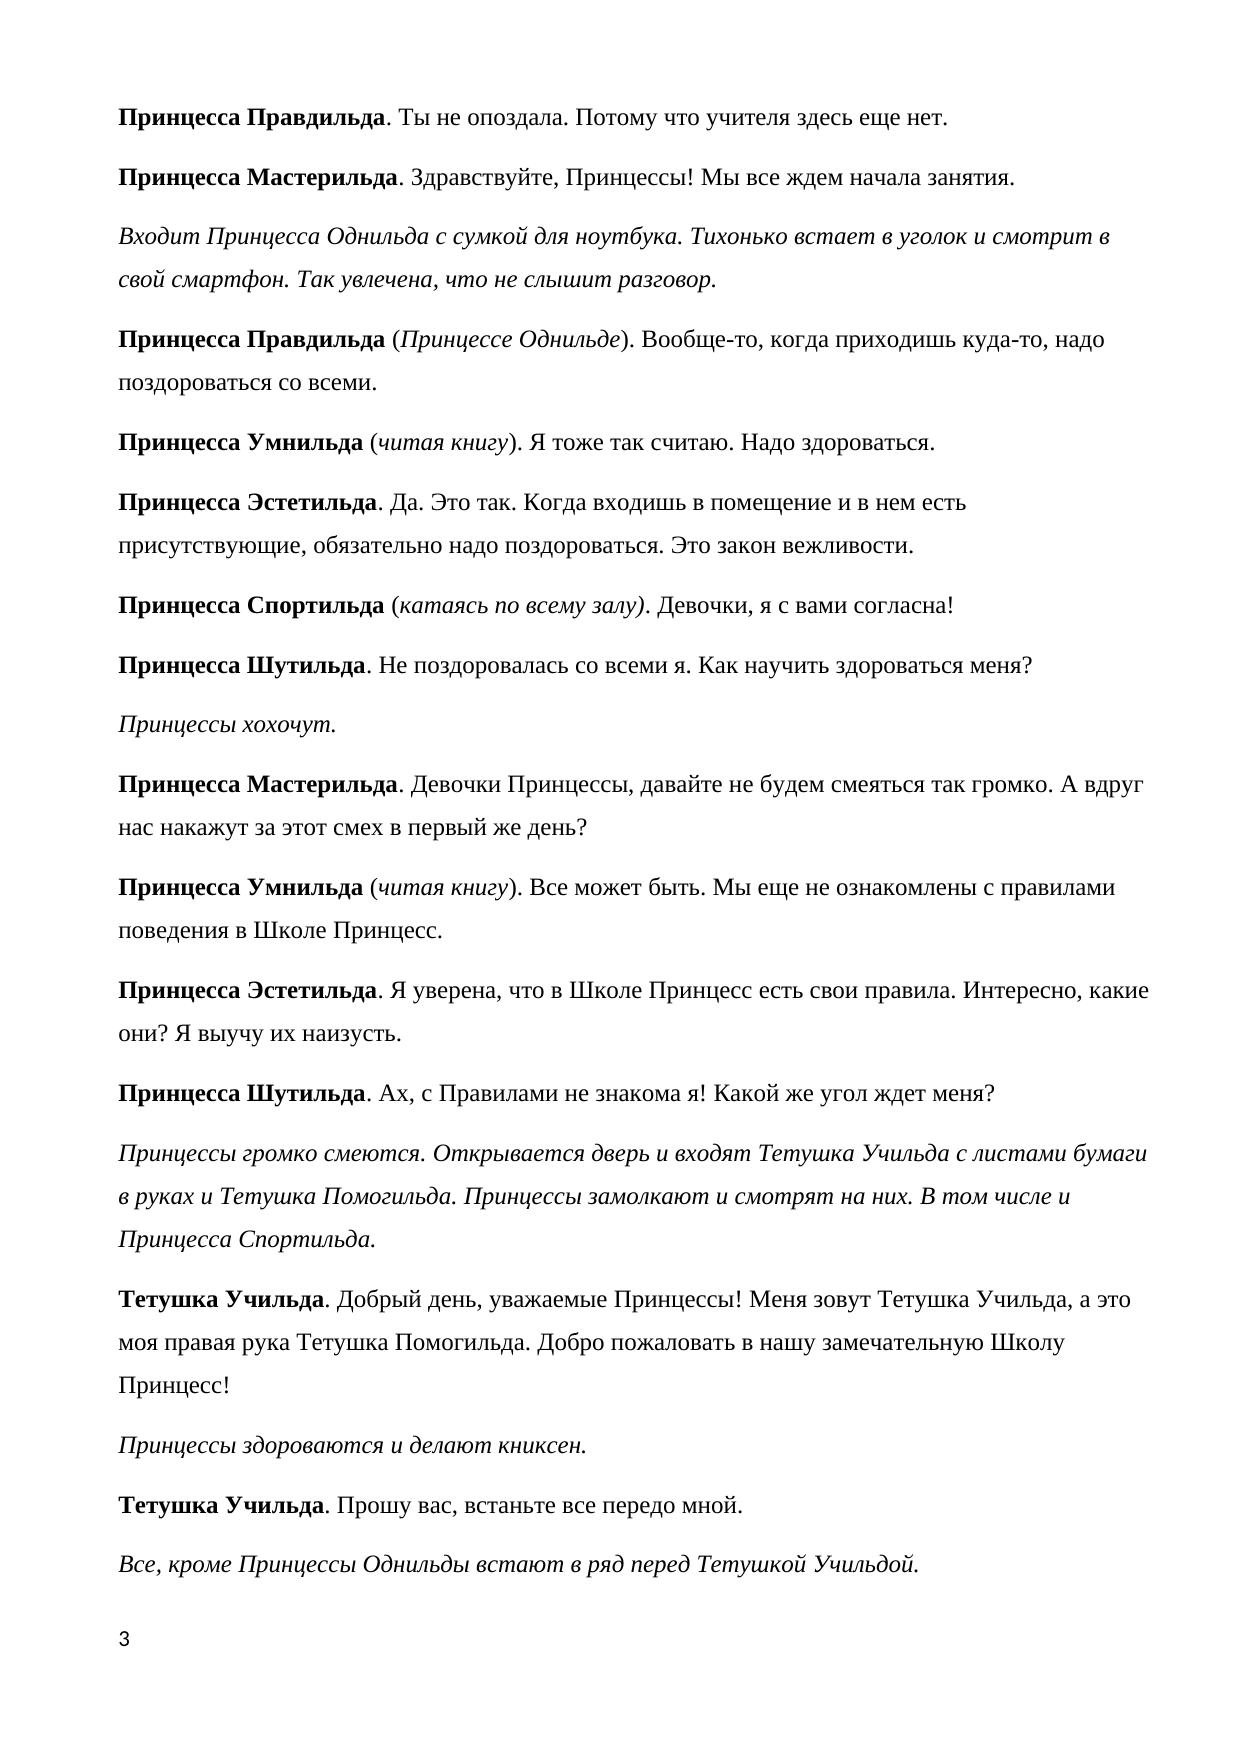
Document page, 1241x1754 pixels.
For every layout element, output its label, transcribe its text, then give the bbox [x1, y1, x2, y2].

text Принцессы здороваются и делают книксен. [118, 1430, 1152, 1459]
text Тетушка Учильда. Прошу вас, встаньте все передо мной. [118, 1490, 1152, 1518]
text Принцесса Шутильда. Не поздоровалась со всеми я. Как научить здороваться меня? [118, 650, 1152, 678]
text Принцесса Правдильда (Принцессе Однильде). Вообще-то, когда приходишь куда-то, надо поздороваться со всеми. [118, 324, 1152, 396]
text Принцесса Умнильда (читая книгу). Я тоже так считаю. Надо здороваться. [118, 427, 1152, 456]
text Принцесса Эстетильда. Я уверена, что в Школе Принцесс есть свои правила. Интересно, какие они? Я выучу их наизусть. [118, 975, 1152, 1047]
text Принцесса Правдильда. Ты не опоздала. Потому что учителя здесь еще нет. [118, 102, 1152, 131]
text Принцесса Мастерильда. Здравствуйте, Принцессы! Мы все ждем начала занятия. [118, 162, 1152, 190]
text Тетушка Учильда. Добрый день, уважаемые Принцессы! Меня зовут Тетушка Учильда, а это моя правая рука Тетушка Помогильда. Добро пожаловать в нашу замечательную Школу Принцесс! [118, 1284, 1152, 1399]
text Входит Принцесса Однильда с сумкой для ноутбука. Тихонько встает в уголок и смотрит в свой смартфон. Так увлечена, что не слышит разговор. [118, 221, 1152, 293]
text Принцессы громко смеются. Открывается дверь и входят Тетушка Учильда с листами бумаги в руках и Тетушка Помогильда. Принцессы замолкают и смотрят на них. В том числе и Принцесса Спортильда. [118, 1138, 1152, 1253]
text Принцесса Мастерильда. Девочки Принцессы, давайте не будем смеяться так громко. А вдруг нас накажут за этот смех в первый же день? [118, 769, 1152, 841]
text Принцесса Умнильда (читая книгу). Все может быть. Мы еще не ознакомлены с правилами поведения в Школе Принцесс. [118, 872, 1152, 944]
text Все, кроме Принцессы Однильды встают в ряд перед Тетушкой Учильдой. [118, 1549, 1152, 1578]
text Принцесса Спортильда (катаясь по всему залу). Девочки, я с вами согласна! [118, 590, 1152, 619]
text Принцесса Шутильда. Ах, с Правилами не знакома я! Какой же угол ждет меня? [118, 1078, 1152, 1107]
text Принцессы хохочут. [118, 709, 1152, 738]
text Принцесса Эстетильда. Да. Это так. Когда входишь в помещение и в нем есть присутствующие, обязательно надо поздороваться. Это закон вежливости. [118, 487, 1152, 559]
